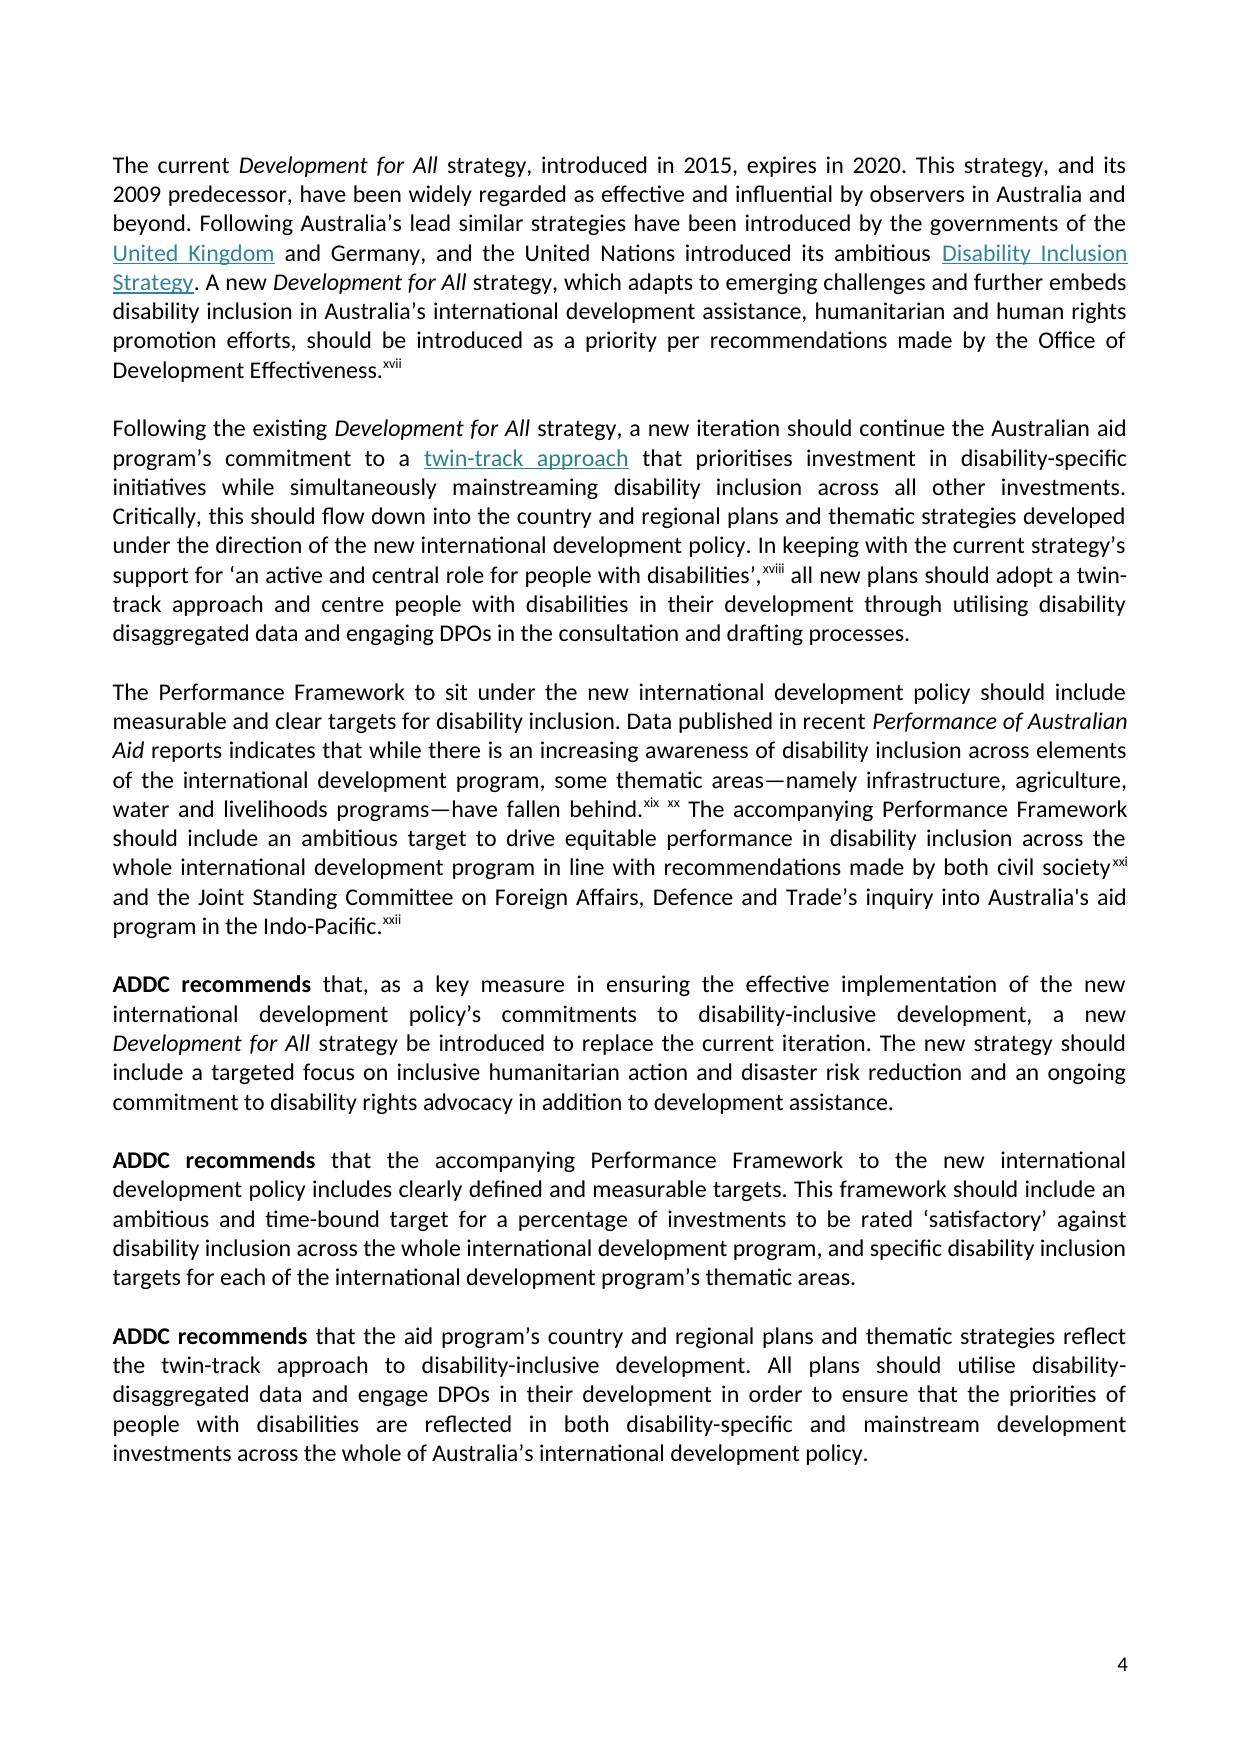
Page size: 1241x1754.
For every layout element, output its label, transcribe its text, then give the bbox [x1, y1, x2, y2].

text ADDC recommends that the accompanying Performance Framework to the new international development policy includes clearly defined and measurable targets. This framework should include an ambitious and time-bound target for a percentage of investments to be rated ‘satisfactory’ against disability inclusion across the whole international development program, and specific disability inclusion targets for each of the international development program’s thematic areas. [112, 1145, 1128, 1292]
text ADDC recommends that, as a key measure in ensuring the effective implementation of the new international development policy’s commitments to disability-inclusive development, a new Development for All strategy be introduced to replace the current iteration. The new strategy should include a targeted focus on inclusive humanitarian action and disaster risk reduction and an ongoing commitment to disability rights advocacy in addition to development assistance. [112, 969, 1128, 1116]
text Following the existing Development for All strategy, a new iteration should continue the Australian aid program’s commitment to a twin-track approach that prioritises investment in disability-specific initiatives while simultaneously mainstreaming disability inclusion across all other investments. Critically, this should flow down into the country and regional plans and thematic strategies developed under the direction of the new international development policy. In keeping with the current strategy’s support for ‘an active and central role for people with disabilities’, all new plans should adopt a twin-track approach and centre people with disabilities in their development through utilising disability disaggregated data and engaging DPOs in the consultation and drafting processes. [112, 413, 1128, 648]
text ADDC recommends that the aid program’s country and regional plans and thematic strategies reflect the twin-track approach to disability-inclusive development. All plans should utilise disability-disaggregated data and engage DPOs in their development in order to ensure that the priorities of people with disabilities are reflected in both disability-specific and mainstream development investments across the whole of Australia’s international development policy. [112, 1321, 1128, 1467]
text The current Development for All strategy, introduced in 2015, expires in 2020. This strategy, and its 2009 predecessor, have been widely regarded as effective and influential by observers in Australia and beyond. Following Australia’s lead similar strategies have been introduced by the governments of the United Kingdom and Germany, and the United Nations introduced its ambitious Disability Inclusion Strategy. A new Development for All strategy, which adapts to emerging challenges and further embeds disability inclusion in Australia’s international development assistance, humanitarian and human rights promotion efforts, should be introduced as a priority per recommendations made by the Office of Development Effectiveness. [112, 150, 1128, 384]
text The Performance Framework to sit under the new international development policy should include measurable and clear targets for disability inclusion. Data published in recent Performance of Australian Aid reports indicates that while there is an increasing awareness of disability inclusion across elements of the international development program, some thematic areas—namely infrastructure, agriculture, water and livelihoods programs—have fallen behind. The accompanying Performance Framework should include an ambitious target to drive equitable performance in disability inclusion across the whole international development program in line with recommendations made by both civil society and the Joint Standing Committee on Foreign Affairs, Defence and Trade’s inquiry into Australia's aid program in the Indo-Pacific. [112, 677, 1128, 940]
